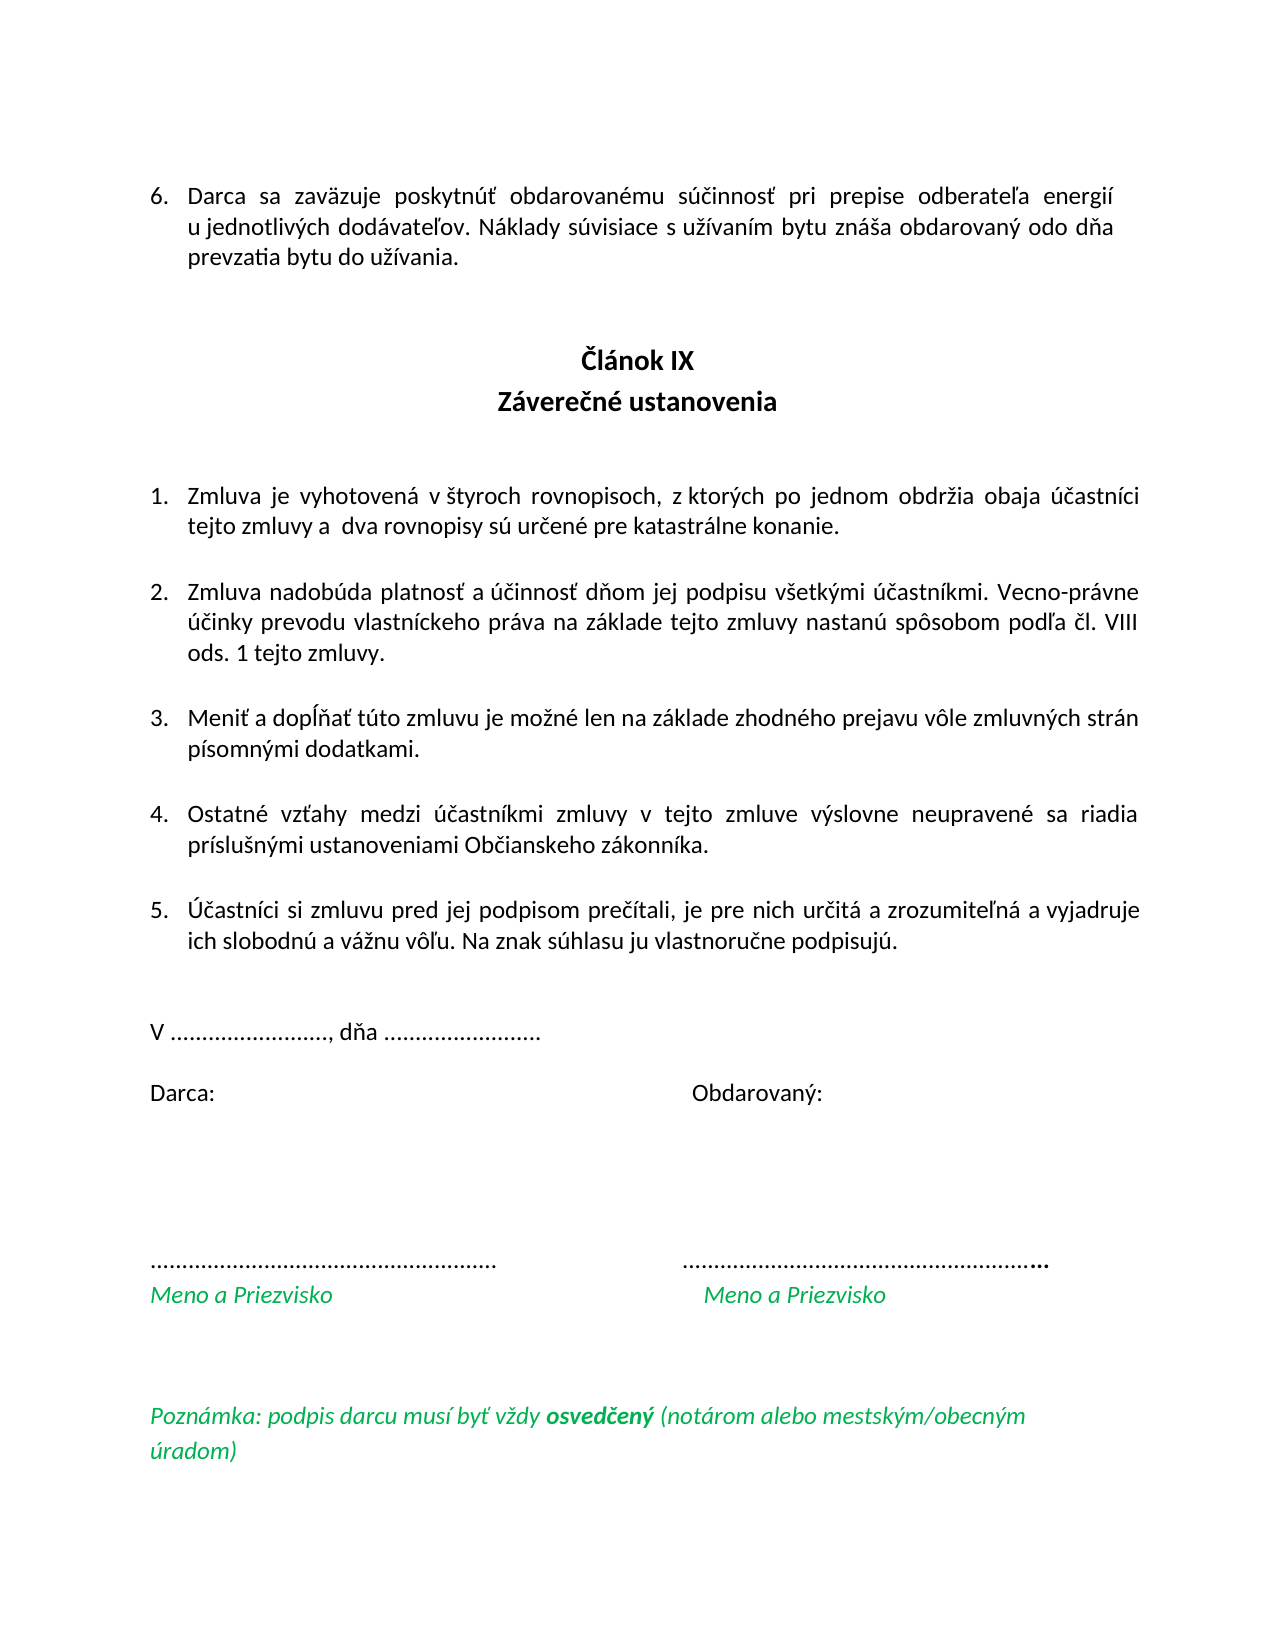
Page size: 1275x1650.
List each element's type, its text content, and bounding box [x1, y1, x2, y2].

list Zmluva nadobúda platnosť a účinnosť dňom jej podpisu všetkými účastníkmi. Vecno-právne účinky prevodu vlastníckeho práva na základe tejto zmluvy nastanú spôsobom podľa čl. VIII ods. 1 tejto zmluvy. [150, 576, 1140, 667]
text V ........................., dňa ......................... [150, 1017, 1140, 1047]
list Darca sa zaväzuje poskytnúť obdarovanému súčinnosť pri prepise odberateľa energií u jednotlivých dodávateľov. Náklady súvisiace s užívaním bytu znáša obdarovaný odo dňa prevzatia bytu do užívania. [150, 181, 1114, 272]
text Článok IX [150, 342, 1125, 378]
list Účastníci si zmluvu pred jej podpisom prečítali, je pre nich určitá a zrozumiteľná a vyjadruje ich slobodnú a vážnu vôľu. Na znak súhlasu ju vlastnoručne podpisujú. [150, 894, 1140, 956]
list Zmluva je vyhotovená v štyroch rovnopisoch, z ktorých po jednom obdržia obaja účastníci tejto zmluvy a dva rovnopisy sú určené pre katastrálne konanie. [150, 480, 1140, 541]
table_cell .......................................................... Meno a Priezvisko [619, 1133, 1098, 1335]
table_cell ....................................................... Meno a Priezvisko [139, 1133, 618, 1335]
list Ostatné vzťahy medzi účastníkmi zmluvy v tejto zmluve výslovne neupravené sa riadia príslušnými ustanoveniami Občianskeho zákonníka. [150, 798, 1140, 859]
table_header Obdarovaný: [619, 1078, 1098, 1133]
list Meniť a dopĺňať túto zmluvu je možné len na základe zhodného prejavu vôle zmluvných strán písomnými dodatkami. [150, 702, 1140, 763]
text Poznámka: podpis darcu musí byť vždy osvedčený (notárom alebo mestským/obecným úradom) [150, 1400, 1114, 1466]
table_header Darca: [139, 1078, 618, 1133]
text Záverečné ustanovenia [150, 383, 1125, 419]
